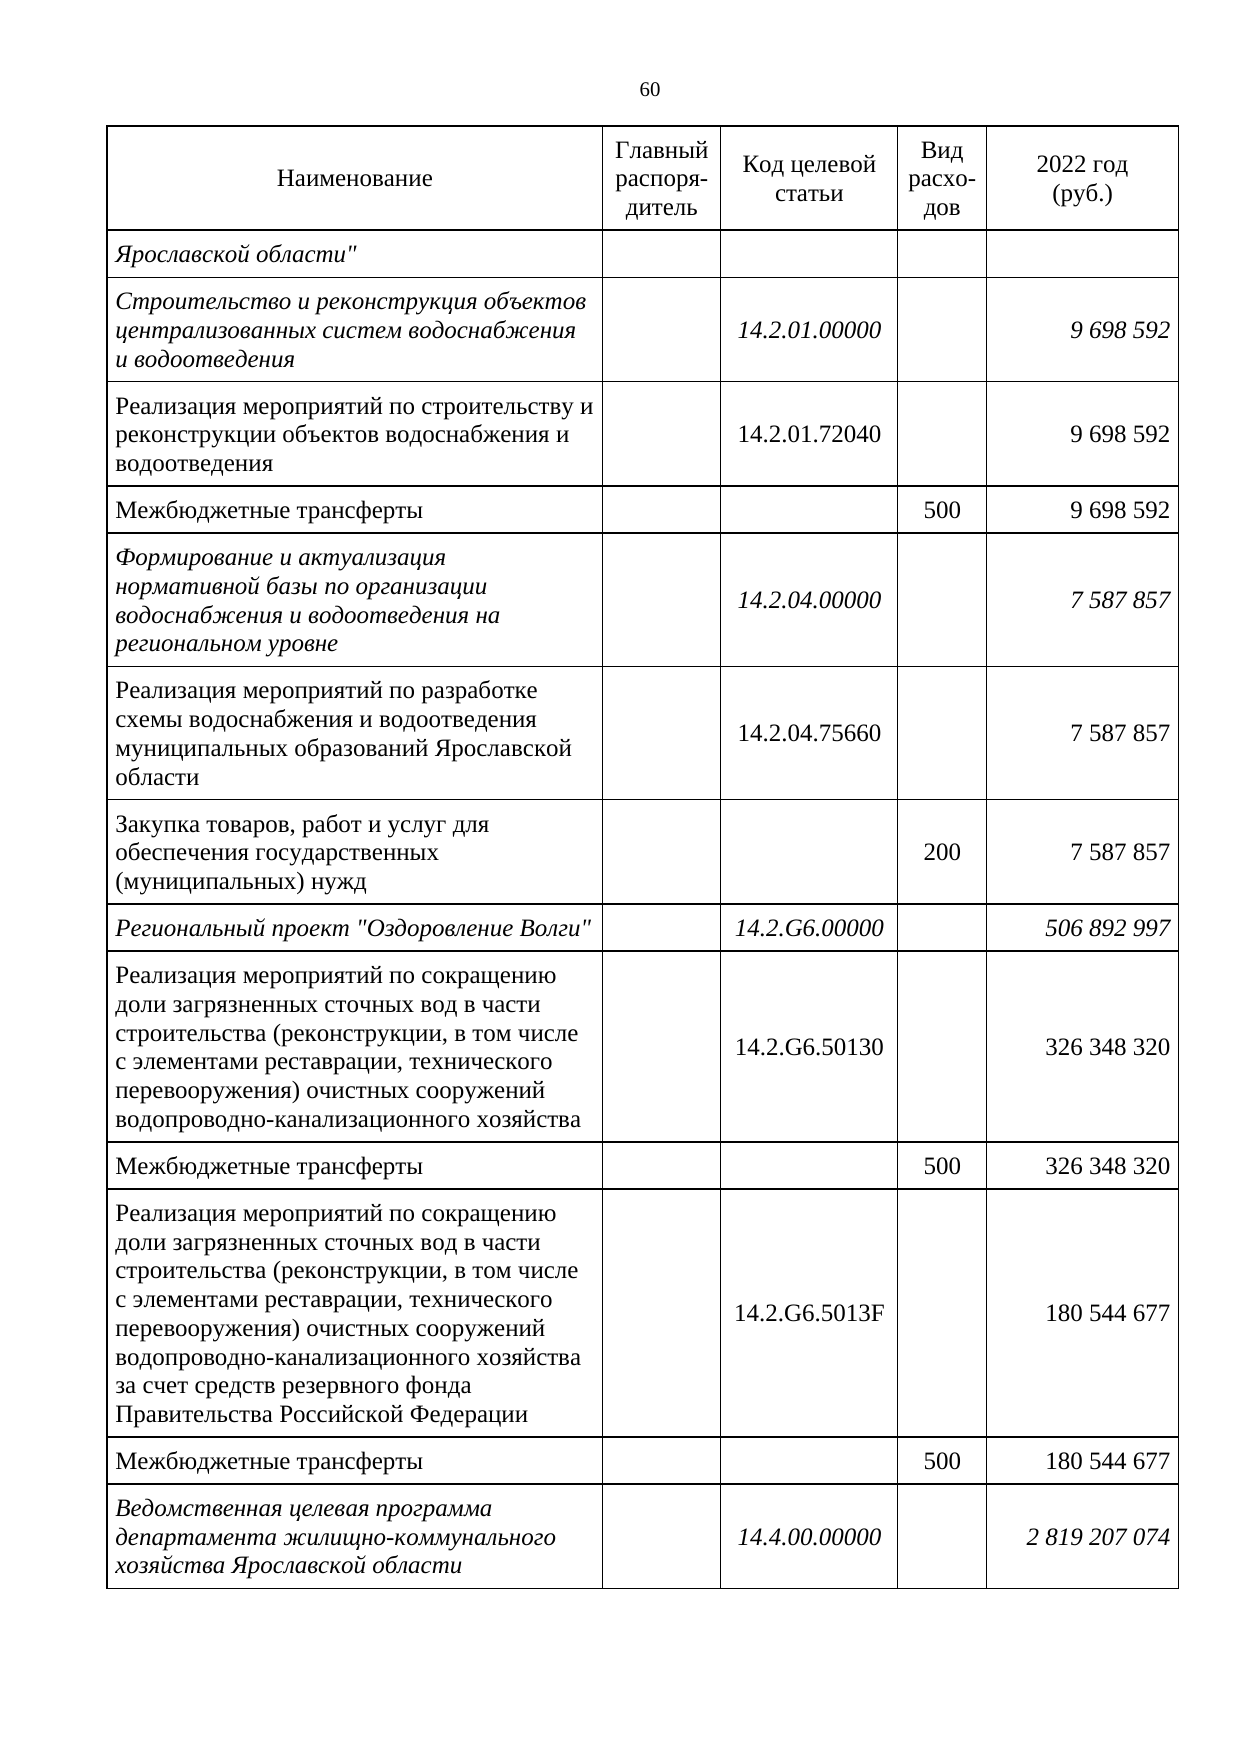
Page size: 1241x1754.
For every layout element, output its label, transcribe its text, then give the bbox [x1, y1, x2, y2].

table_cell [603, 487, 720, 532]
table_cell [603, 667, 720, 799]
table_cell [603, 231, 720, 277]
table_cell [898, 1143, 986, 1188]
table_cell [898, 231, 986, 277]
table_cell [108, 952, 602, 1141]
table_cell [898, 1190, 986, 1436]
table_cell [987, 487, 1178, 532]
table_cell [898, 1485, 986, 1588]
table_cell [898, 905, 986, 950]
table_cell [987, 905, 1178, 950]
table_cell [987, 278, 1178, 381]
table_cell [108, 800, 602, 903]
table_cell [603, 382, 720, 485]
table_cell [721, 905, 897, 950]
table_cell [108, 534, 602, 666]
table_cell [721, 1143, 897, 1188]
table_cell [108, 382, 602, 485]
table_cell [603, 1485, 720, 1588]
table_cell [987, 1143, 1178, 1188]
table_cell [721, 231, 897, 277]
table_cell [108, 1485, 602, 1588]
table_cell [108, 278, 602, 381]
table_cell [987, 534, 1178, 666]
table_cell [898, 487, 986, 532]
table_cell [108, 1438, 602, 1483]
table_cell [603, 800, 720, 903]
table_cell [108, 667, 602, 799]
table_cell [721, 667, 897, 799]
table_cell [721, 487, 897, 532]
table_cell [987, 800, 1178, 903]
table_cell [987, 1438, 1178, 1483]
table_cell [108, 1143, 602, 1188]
table_header Наименование [108, 127, 602, 229]
table_header Вид расхо-дов [898, 127, 986, 229]
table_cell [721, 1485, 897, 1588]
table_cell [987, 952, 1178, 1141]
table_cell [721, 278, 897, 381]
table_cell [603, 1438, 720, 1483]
table_header Главный распоря-дитель [603, 127, 720, 229]
table_header 2022 год (руб.) [987, 127, 1178, 229]
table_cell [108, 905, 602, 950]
table_header Код целевой статьи [721, 127, 897, 229]
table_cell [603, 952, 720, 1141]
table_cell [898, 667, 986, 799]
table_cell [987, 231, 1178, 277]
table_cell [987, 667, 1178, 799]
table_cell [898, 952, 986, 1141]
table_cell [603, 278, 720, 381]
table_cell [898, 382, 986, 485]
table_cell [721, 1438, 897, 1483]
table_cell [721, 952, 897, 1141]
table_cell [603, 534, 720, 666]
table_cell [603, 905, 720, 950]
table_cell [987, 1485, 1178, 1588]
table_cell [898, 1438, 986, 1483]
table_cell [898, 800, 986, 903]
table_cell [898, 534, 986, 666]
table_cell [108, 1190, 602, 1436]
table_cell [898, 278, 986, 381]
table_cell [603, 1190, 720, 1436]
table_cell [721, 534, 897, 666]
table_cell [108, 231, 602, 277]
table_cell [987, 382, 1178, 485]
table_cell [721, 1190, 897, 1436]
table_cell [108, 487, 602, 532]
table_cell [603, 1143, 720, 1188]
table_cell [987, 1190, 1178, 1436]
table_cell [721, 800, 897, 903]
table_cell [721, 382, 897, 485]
